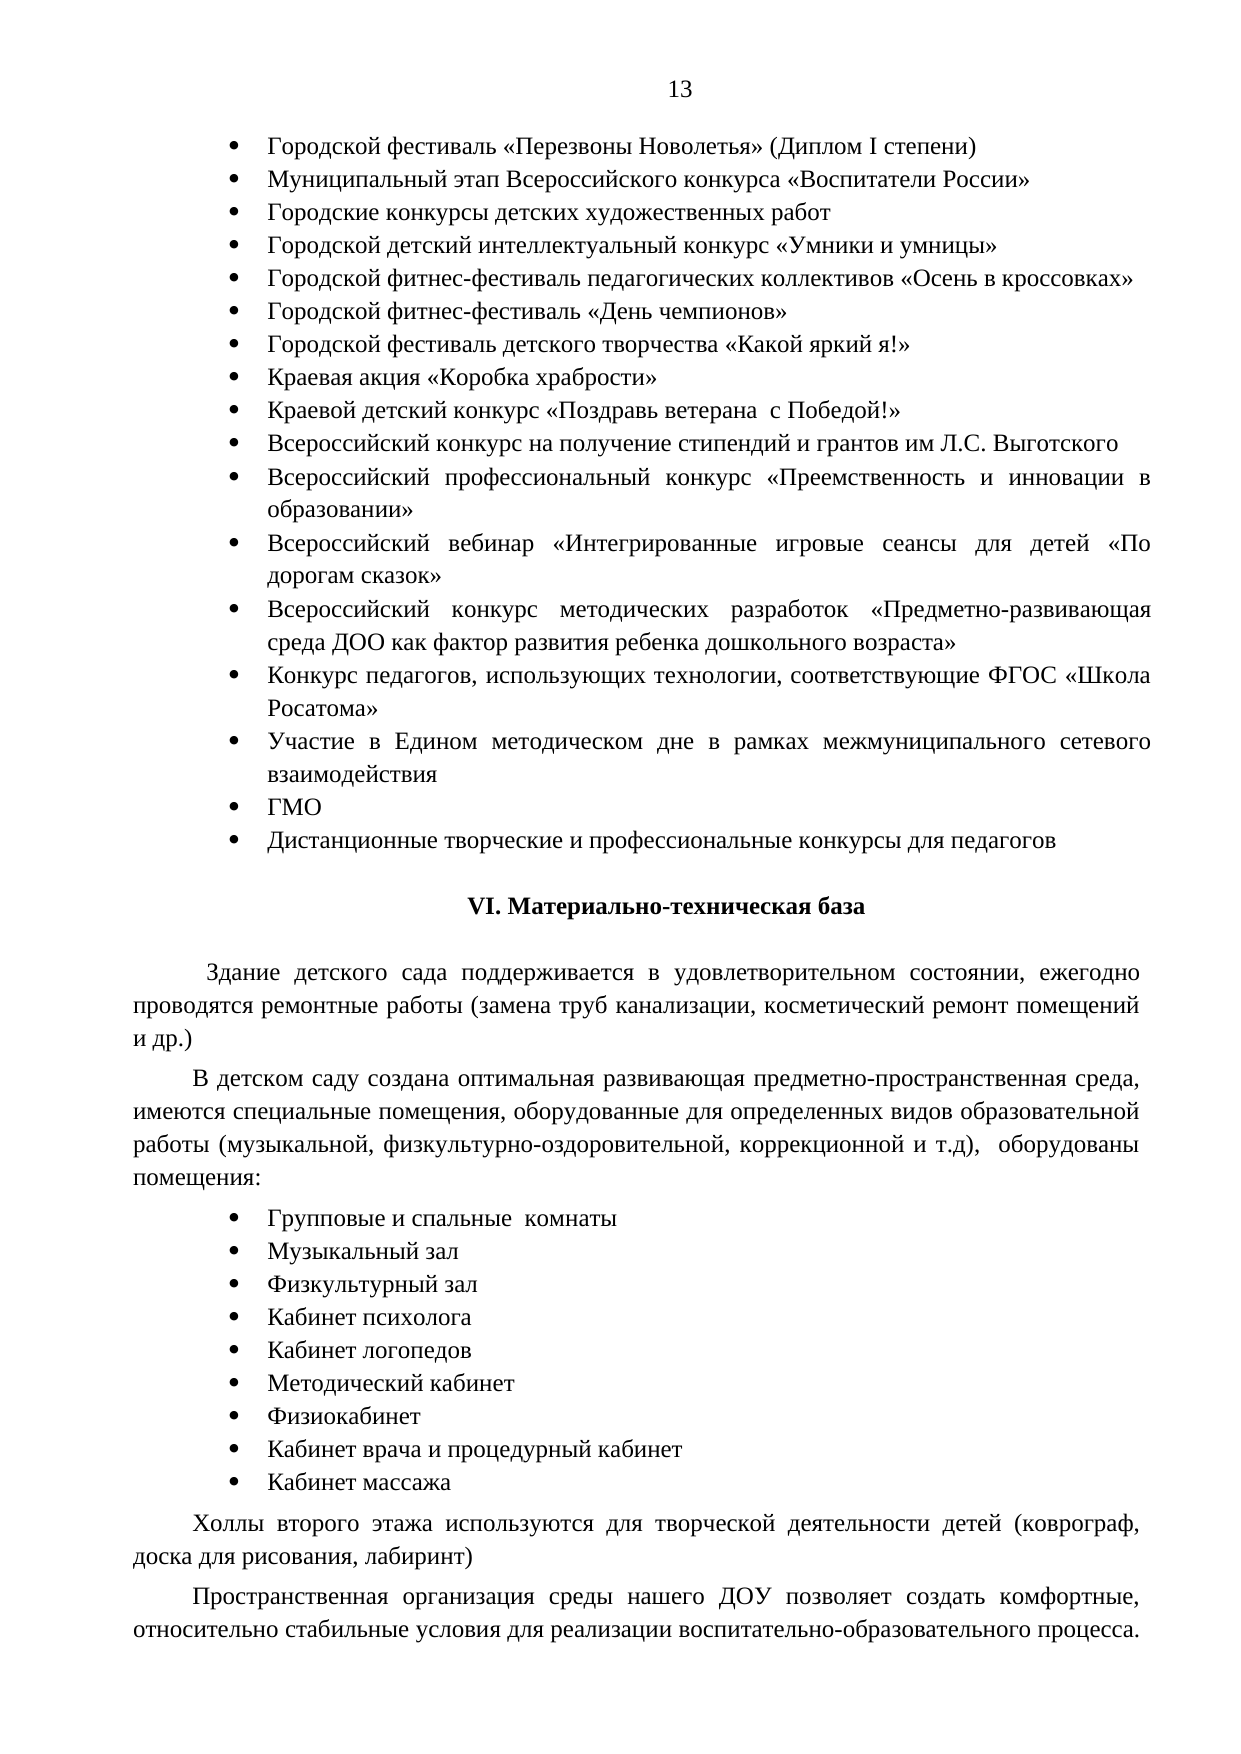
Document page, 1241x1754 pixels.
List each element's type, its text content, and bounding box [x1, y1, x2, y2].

list Всероссийский профессиональный конкурс «Преемственность и инновации в образовании» [229, 462, 1152, 523]
list Городской фестиваль детского творчества «Какой яркий я!» [229, 329, 1152, 358]
list Городской детский интеллектуальный конкурс «Умники и умницы» [229, 230, 1152, 259]
list Городской фитнес-фестиваль «День чемпионов» [229, 296, 1152, 325]
list ГМО [229, 792, 1152, 821]
list Городские конкурсы детских художественных работ [229, 197, 1152, 226]
list Дистанционные творческие и профессиональные конкурсы для педагогов [229, 825, 1152, 853]
list Муниципальный этап Всероссийского конкурса «Воспитатели России» [229, 164, 1152, 193]
list Всероссийский вебинар «Интегрированные игровые сеансы для детей «По дорогам сказок» [229, 528, 1152, 589]
list Краевой детский конкурс «Поздравь ветерана с Победой!» [229, 396, 1152, 424]
list Всероссийский конкурс на получение стипендий и грантов им Л.С. Выготского [229, 428, 1152, 457]
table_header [122, 891, 1152, 1643]
list Городской фестиваль «Перезвоны Новолетья» (Диплом I степени) [229, 131, 1152, 160]
list Краевая акция «Коробка храбрости» [229, 362, 1152, 391]
list Участие в Едином методическом дне в рамках межмуниципального сетевого взаимодействия [229, 726, 1152, 787]
list Всероссийский конкурс методических разработок «Предметно-развивающая среда ДОО как фактор развития ребенка дошкольного возраста» [229, 594, 1152, 655]
list Городской фитнес-фестиваль педагогических коллективов «Осень в кроссовках» [229, 263, 1152, 292]
list Конкурс педагогов, использующих технологии, соответствующие ФГОС «Школа Росатома» [229, 660, 1152, 721]
